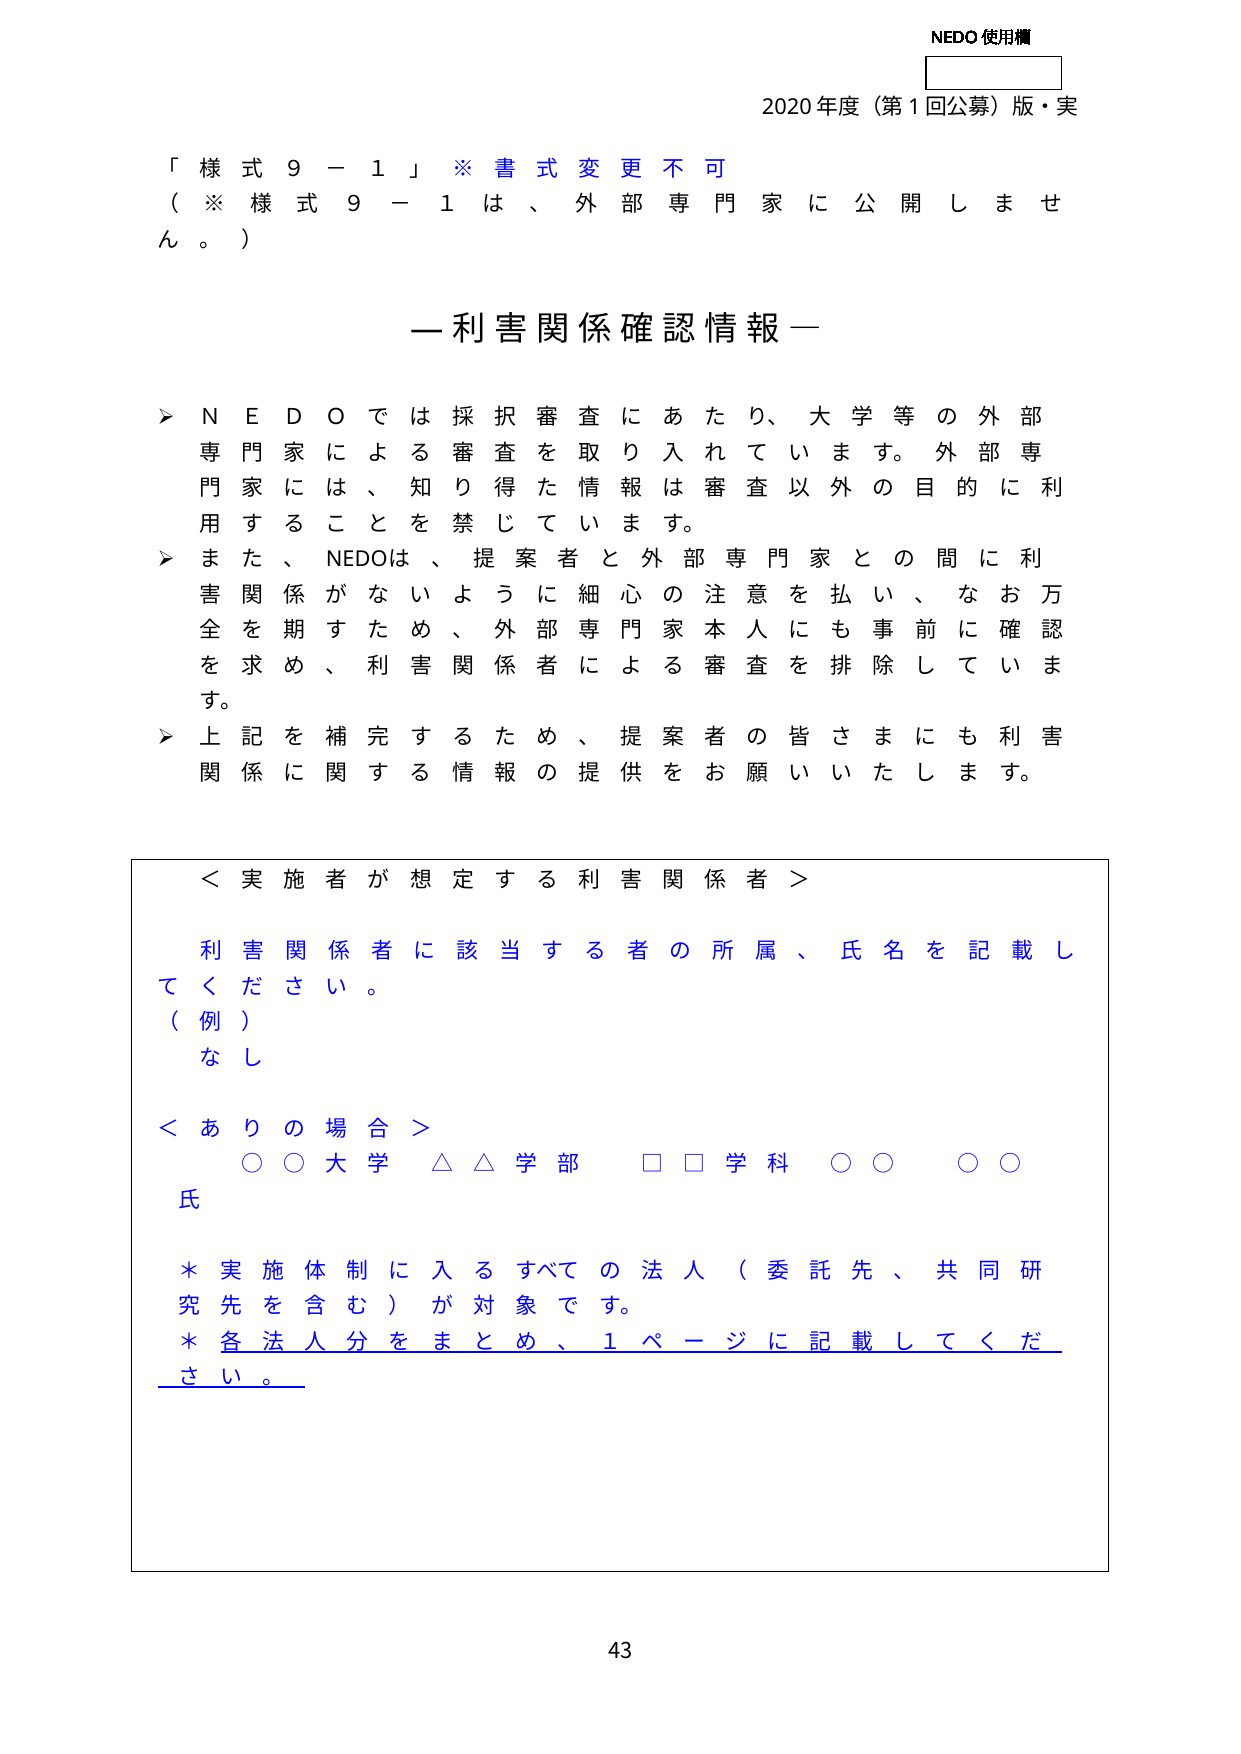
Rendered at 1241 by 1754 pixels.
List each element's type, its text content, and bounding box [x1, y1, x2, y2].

list また、NEDOは、提案者と外部専門家との間に利害関係がないように細心の注意を払い、なお万全を期すため、外部専門家本人にも事前に確認を求め、利害関係者による審査を排除しています。 [157, 539, 1083, 717]
text ―利害関係確認情報― [157, 291, 1083, 362]
list ＮＥＤＯでは採択審査にあたり、大学等の外部専門家による審査を取り入れています。外部専門家には、知り得た情報は審査以外の目的に利用することを禁じています。 [157, 397, 1083, 539]
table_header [132, 860, 1108, 1571]
text 「様式９－１」※書式変更不可 [157, 149, 1083, 184]
list 上記を補完するため、提案者の皆さまにも利害関係に関する情報の提供をお願いいたします。 [157, 717, 1083, 788]
text （※様式９－１は、外部専門家に公開しません。） [157, 184, 1083, 255]
